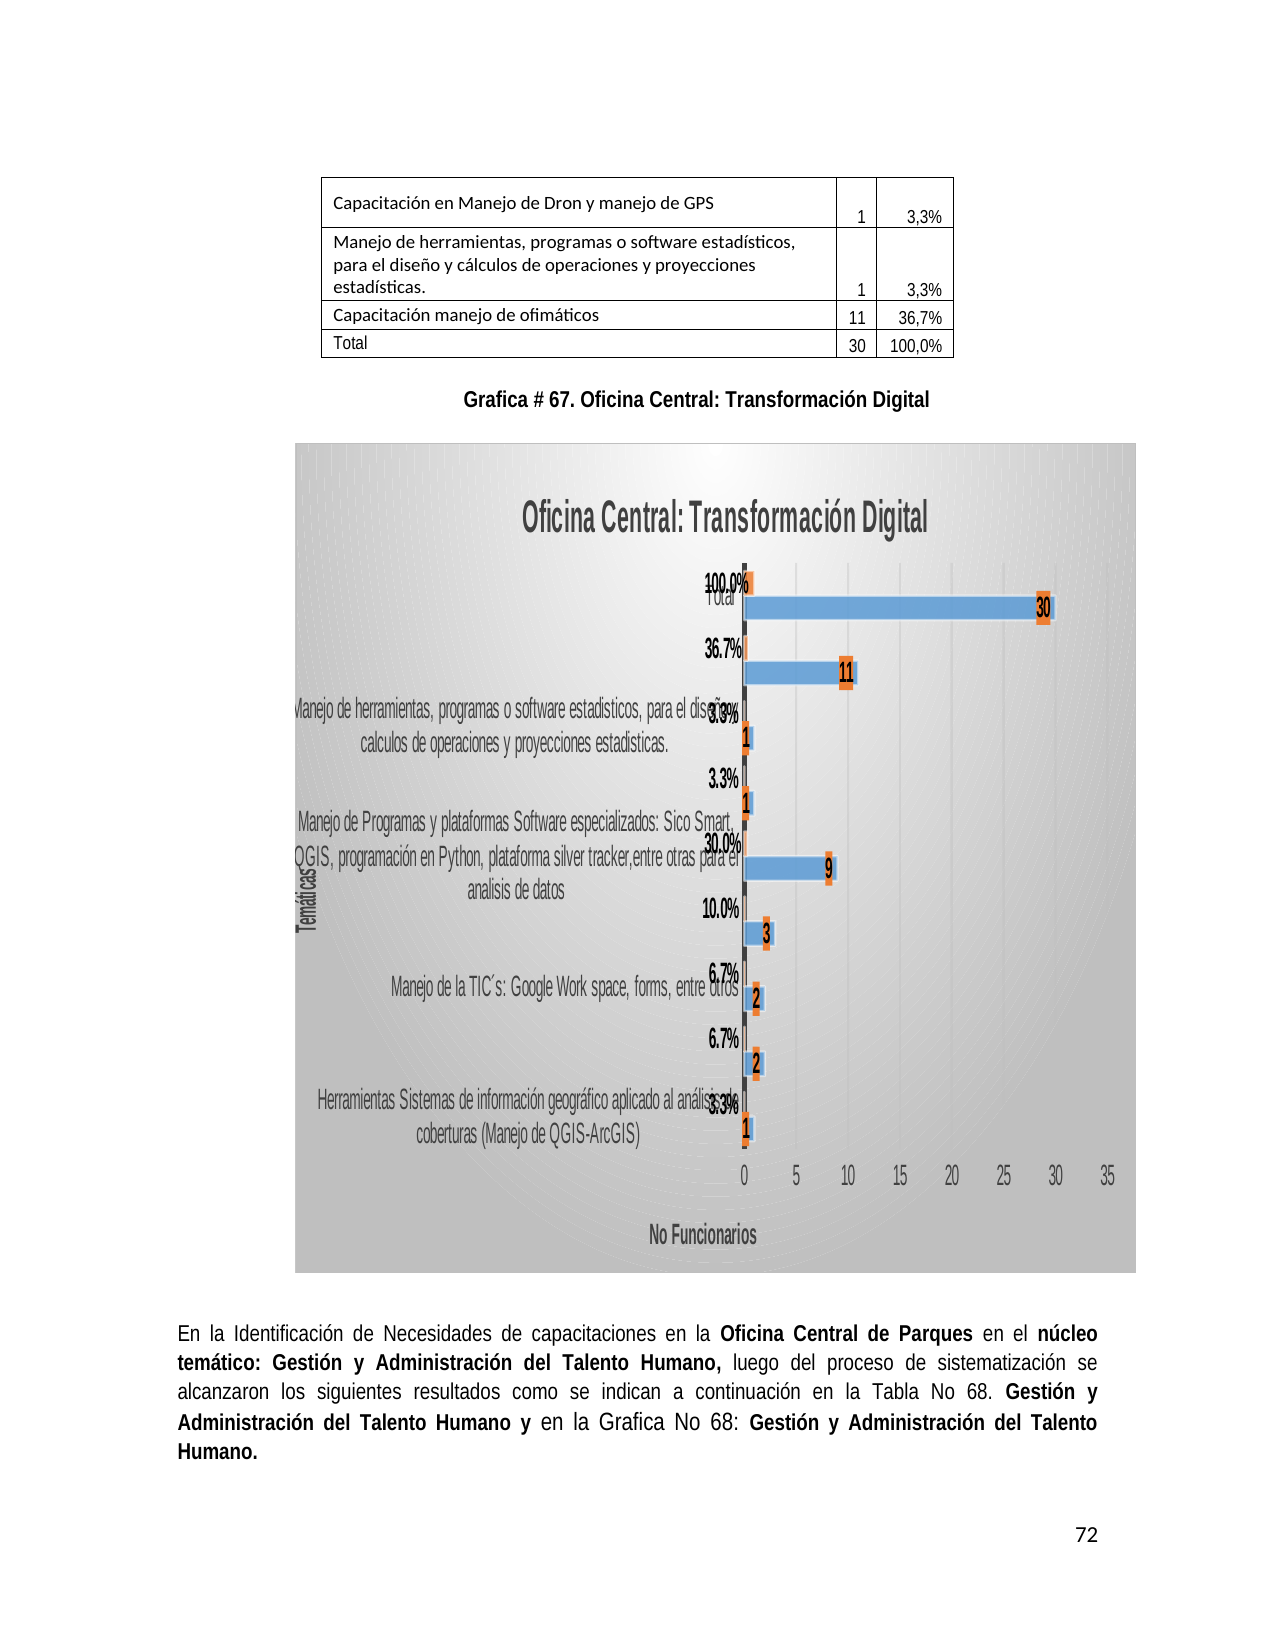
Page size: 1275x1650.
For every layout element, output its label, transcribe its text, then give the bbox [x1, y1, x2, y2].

table_cell 1 [837, 228, 876, 300]
table_cell 1 [837, 178, 876, 227]
table_cell Capacitación en Manejo de Dron y manejo de GPS [322, 178, 836, 227]
table_cell 100,0% [877, 330, 953, 357]
table_cell 3,3% [877, 228, 953, 300]
list Grafica # 67. Oficina Central: Transformación Digital [295, 386, 1098, 412]
table_cell 3,3% [877, 178, 953, 227]
table_cell Capacitación manejo de ofimáticos [322, 301, 836, 328]
table_cell 36,7% [877, 301, 953, 328]
table_cell 11 [837, 301, 876, 328]
table_cell Total [322, 330, 836, 357]
table_cell 30 [837, 330, 876, 357]
table_cell Manejo de herramientas, programas o software estadísticos, para el diseño y cálculos de operaciones y proyecciones estadísticas. [322, 228, 836, 300]
text En la Identificación de Necesidades de capacitaciones en la Oficina Central de Parques en el núcleo temático: Gestión y Administración del Talento Humano, luego del proceso de sistematización se alcanzaron los siguientes resultados como se indican a continuación en la Tabla No 68. Gestión y Administración del Talento Humano y en la Grafica No 68: Gestión y Administración del Talento Humano. [177, 1320, 1098, 1464]
